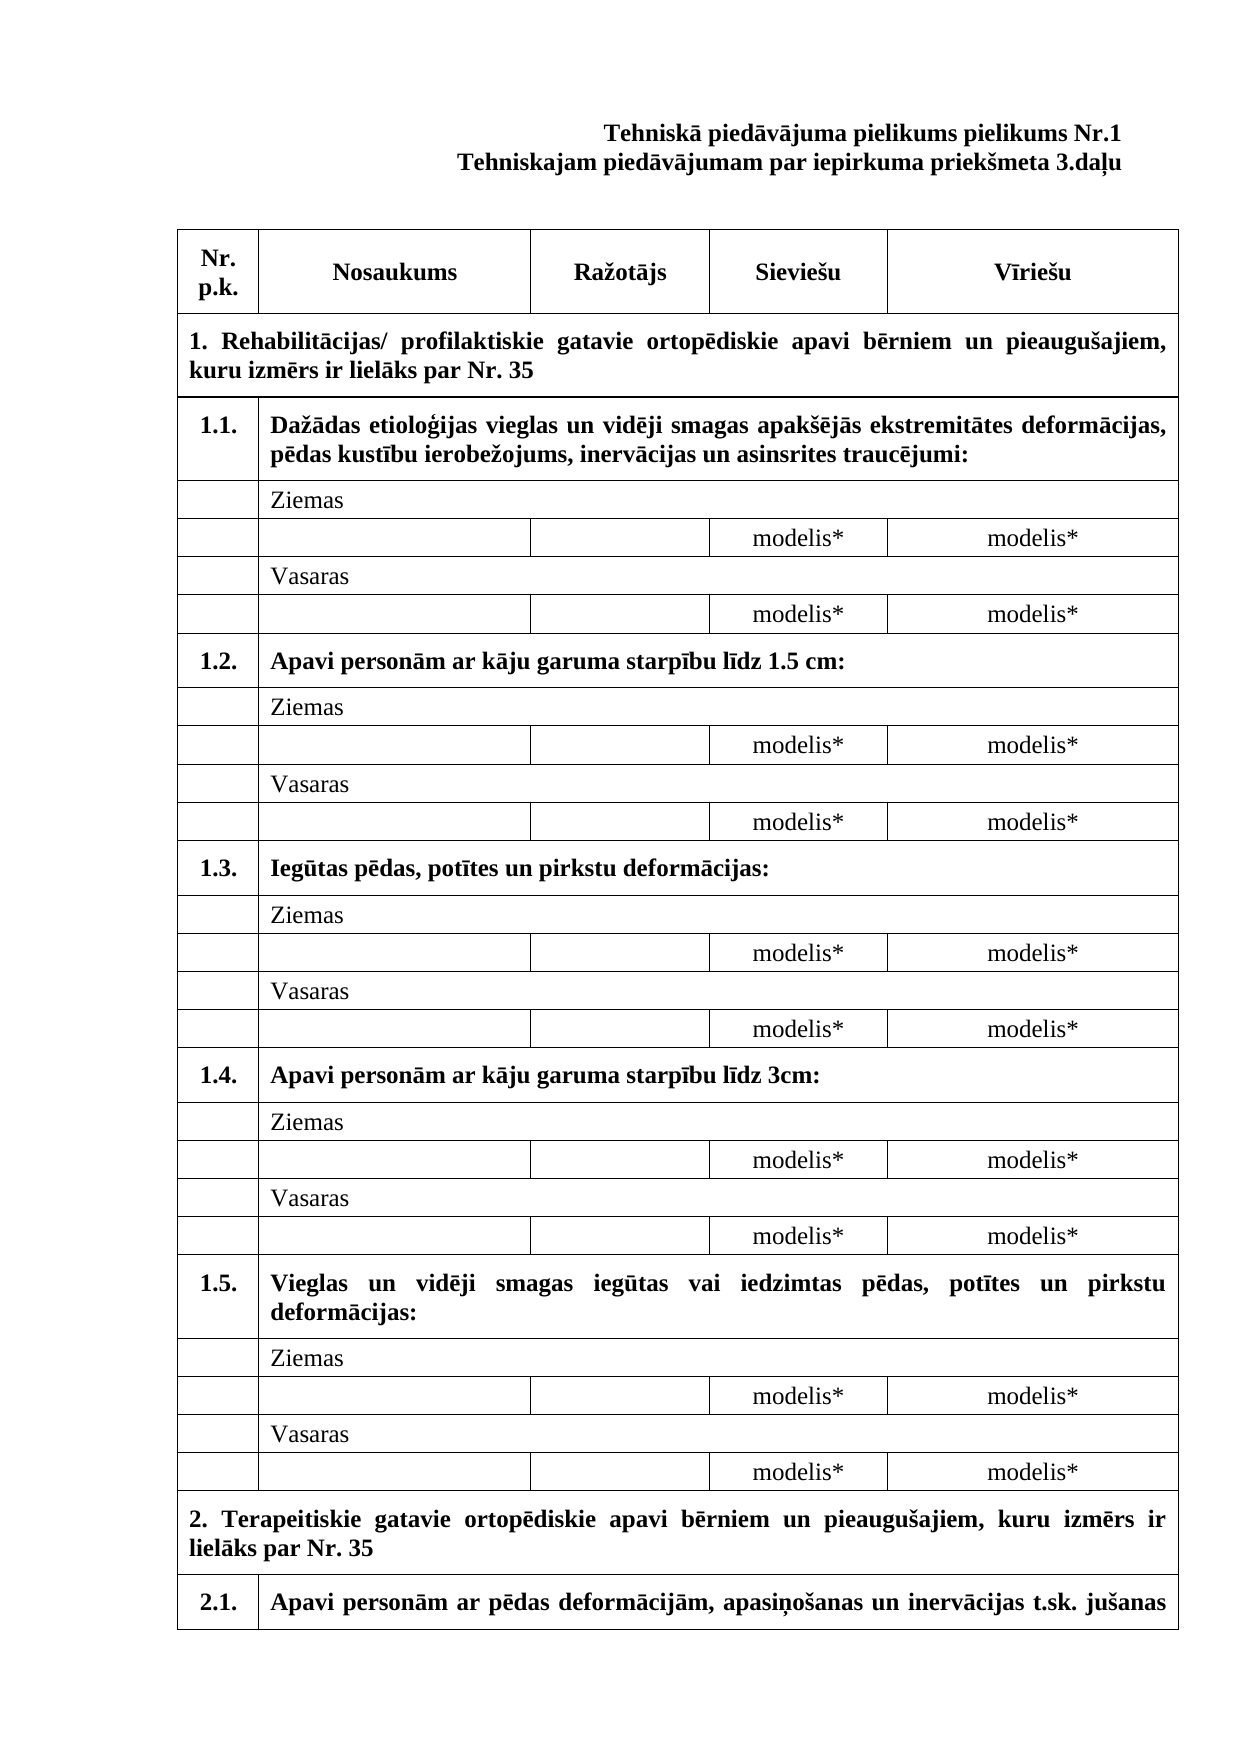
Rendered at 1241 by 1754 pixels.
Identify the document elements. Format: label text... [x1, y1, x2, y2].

table_cell [178, 934, 258, 971]
table_cell [531, 726, 709, 763]
table_cell [178, 1179, 258, 1216]
table_cell [259, 726, 530, 763]
table_cell 1.4. [178, 1048, 258, 1102]
table_cell modelis* [710, 519, 887, 556]
table_cell [531, 1141, 709, 1178]
table_cell 1. Rehabilitācijas/ profilaktiskie gatavie ortopēdiskie apavi bērniem un pieaugušajiem, kuru izmērs ir lielāks par Nr. 35 [178, 314, 1178, 396]
table_cell [178, 803, 258, 840]
table_cell 1.1. [178, 398, 258, 480]
table_cell modelis* [710, 1010, 887, 1047]
table_header Vīriešu [888, 230, 1178, 313]
table_cell [178, 688, 258, 725]
table_cell [531, 934, 709, 971]
table_cell modelis* [888, 1377, 1178, 1414]
table_cell 2. Terapeitiskie gatavie ortopēdiskie apavi bērniem un pieaugušajiem, kuru izmērs ir lielāks par Nr. 35 [178, 1491, 1178, 1574]
table_cell [178, 1010, 258, 1047]
table_cell [178, 481, 258, 518]
table_cell Ziemas [259, 1339, 1178, 1376]
table_cell 2.1. [178, 1575, 258, 1629]
table_cell [178, 1377, 258, 1414]
table_cell [531, 1010, 709, 1047]
table_cell modelis* [710, 1217, 887, 1254]
table_cell [259, 1377, 530, 1414]
table_cell modelis* [888, 519, 1178, 556]
table_cell 1.2. [178, 634, 258, 687]
table_header Ražotājs [531, 230, 709, 313]
table_cell [259, 1141, 530, 1178]
table_cell Ziemas [259, 481, 1178, 518]
table_cell [259, 1010, 530, 1047]
table_cell modelis* [710, 1141, 887, 1178]
table_cell [531, 1217, 709, 1254]
table_cell [259, 595, 530, 632]
table_cell [178, 557, 258, 594]
table_cell [259, 1217, 530, 1254]
table_cell Vieglas un vidēji smagas iegūtas vai iedzimtas pēdas, potītes un pirkstu deformācijas: [259, 1255, 1178, 1338]
table_cell Vasaras [259, 1415, 1178, 1452]
table_cell modelis* [710, 595, 887, 632]
table_cell modelis* [888, 1141, 1178, 1178]
table_cell [178, 1415, 258, 1452]
table_cell Ziemas [259, 896, 1178, 933]
table_cell [178, 1339, 258, 1376]
table_cell [178, 972, 258, 1009]
table_cell modelis* [888, 726, 1178, 763]
table_cell 1.3. [178, 841, 258, 894]
table_cell Apavi personām ar kāju garuma starpību līdz 3cm: [259, 1048, 1178, 1102]
table_cell [259, 803, 530, 840]
table_cell [531, 1453, 709, 1490]
table_cell Ziemas [259, 688, 1178, 725]
table_header Sieviešu [710, 230, 887, 313]
table_cell [531, 595, 709, 632]
table_cell [178, 1141, 258, 1178]
table_cell Ziemas [259, 1103, 1178, 1140]
table_cell [178, 1453, 258, 1490]
table_cell modelis* [888, 1217, 1178, 1254]
table_cell modelis* [710, 1377, 887, 1414]
table_cell [178, 1103, 258, 1140]
table_cell [178, 1217, 258, 1254]
table_cell [259, 934, 530, 971]
table_cell Apavi personām ar kāju garuma starpību līdz 1.5 cm: [259, 634, 1178, 687]
table_cell modelis* [888, 1453, 1178, 1490]
table_cell modelis* [710, 934, 887, 971]
table_cell [531, 803, 709, 840]
title Tehniskajam piedāvājumam par iepirkuma priekšmeta 3.daļu [177, 147, 1122, 176]
table_cell modelis* [888, 934, 1178, 971]
table_cell [178, 765, 258, 802]
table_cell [259, 1575, 1178, 1629]
table_cell Vasaras [259, 765, 1178, 802]
table_cell [178, 896, 258, 933]
table_cell modelis* [888, 803, 1178, 840]
table_header Nr. p.k. [178, 230, 258, 313]
table_cell [259, 519, 530, 556]
table_cell [531, 519, 709, 556]
table_cell Iegūtas pēdas, potītes un pirkstu deformācijas: [259, 841, 1178, 894]
table_cell modelis* [710, 803, 887, 840]
table_cell [178, 519, 258, 556]
table_cell modelis* [710, 726, 887, 763]
table_cell [178, 595, 258, 632]
table_cell modelis* [710, 1453, 887, 1490]
table_cell Vasaras [259, 972, 1178, 1009]
table_cell Vasaras [259, 557, 1178, 594]
table_cell Vasaras [259, 1179, 1178, 1216]
title Tehniskā piedāvājuma pielikums pielikums Nr.1 [177, 118, 1122, 147]
table_cell [531, 1377, 709, 1414]
table_cell modelis* [888, 595, 1178, 632]
table_cell 1.5. [178, 1255, 258, 1338]
table_cell [178, 726, 258, 763]
table_cell Dažādas etioloģijas vieglas un vidēji smagas apakšējās ekstremitātes deformācijas kustību ierobežojums, inervācijas un asinsrites traucējumi: [259, 398, 1178, 480]
table_header Nosaukums [259, 230, 530, 313]
table_cell modelis* [888, 1010, 1178, 1047]
table_cell [259, 1453, 530, 1490]
